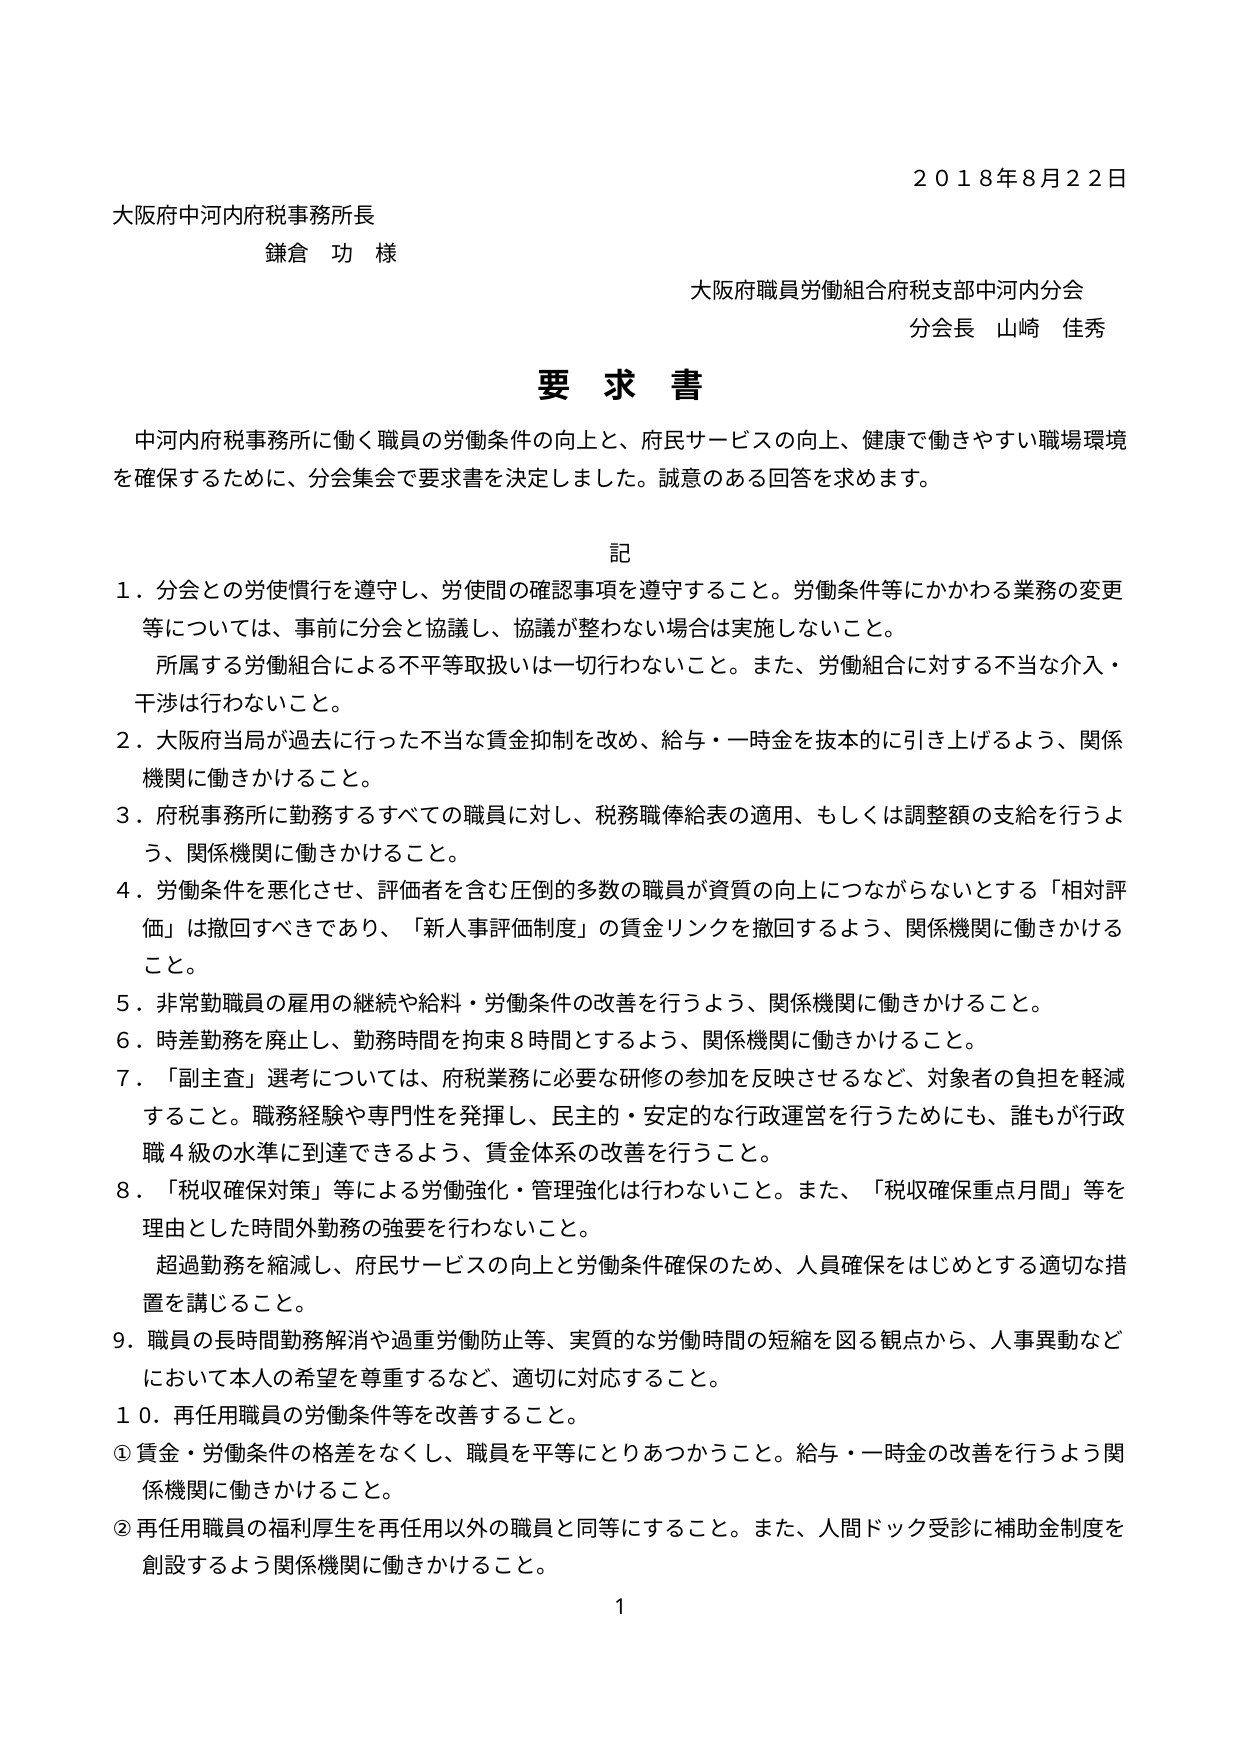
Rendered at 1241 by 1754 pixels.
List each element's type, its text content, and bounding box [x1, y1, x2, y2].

text 所属する労働組合による不平等取扱いは一切行わないこと。また、労働組合に対する不当な介入・干渉は行わないこと。 [134, 646, 1128, 721]
text ８．「税収確保対策」等による労働強化・管理強化は行わないこと。また、「税収確保重点月間」等を理由とした時間外勤務の強要を行わないこと。 [112, 1171, 1128, 1246]
text 大阪府中河内府税事務所長 [112, 196, 1128, 233]
text ７．「副主査」選考については、府税業務に必要な研修の参加を反映させるなど、対象者の負担を軽減すること。職務経験や専門性を発揮し、民主的・安定的な行政運営を行うためにも、誰もが行政職４級の水準に到達できるよう、賃金体系の改善を行うこと。 [112, 1058, 1128, 1171]
text 大阪府職員労働組合府税支部中河内分会 [112, 271, 1084, 308]
text ①賃金・労働条件の格差をなくし、職員を平等にとりあつかうこと。給与・一時金の改善を行うよう関係機関に働きかけること。 [112, 1433, 1128, 1508]
text ②再任用職員の福利厚生を再任用以外の職員と同等にすること。また、人間ドック受診に補助金制度を創設するよう関係機関に働きかけること。 [112, 1508, 1128, 1583]
text 鎌倉 功 様 [112, 233, 1128, 271]
text 分会長 山崎 佳秀 [112, 308, 1106, 346]
text 中河内府税事務所に働く職員の労働条件の向上と、府民サービスの向上、健康で働きやすい職場環境を確保するために、分会集会で要求書を決定しました。誠意のある回答を求めます。 [112, 421, 1128, 496]
text １0．再任用職員の労働条件等を改善すること。 [112, 1396, 1128, 1433]
text １．分会との労使慣行を遵守し、労使間の確認事項を遵守すること。労働条件等にかかわる業務の変更等については、事前に分会と協議し、協議が整わない場合は実施しないこと。 [112, 571, 1128, 646]
text ４．労働条件を悪化させ、評価者を含む圧倒的多数の職員が資質の向上につながらないとする「相対評価」は撤回すべきであり、「新人事評価制度」の賃金リンクを撤回するよう、関係機関に働きかけること。 [112, 871, 1128, 983]
text 9．職員の長時間勤務解消や過重労働防止等、実質的な労働時間の短縮を図る観点から、人事異動などにおいて本人の希望を尊重するなど、適切に対応すること。 [112, 1321, 1128, 1396]
text 超過勤務を縮減し、府民サービスの向上と労働条件確保のため、人員確保をはじめとする適切な措置を講じること。 [112, 1246, 1128, 1321]
text ５．非常勤職員の雇用の継続や給料・労働条件の改善を行うよう、関係機関に働きかけること。 [112, 983, 1128, 1021]
text ３．府税事務所に勤務するすべての職員に対し、税務職俸給表の適用、もしくは調整額の支給を行うよう、関係機関に働きかけること。 [112, 796, 1128, 871]
subtitle 記 [112, 533, 1128, 571]
text 要 求 書 [112, 346, 1128, 421]
text ２０１８年８月２２日 [112, 158, 1128, 196]
text ２．大阪府当局が過去に行った不当な賃金抑制を改め、給与・一時金を抜本的に引き上げるよう、関係機関に働きかけること。 [112, 721, 1128, 796]
text ６．時差勤務を廃止し、勤務時間を拘束８時間とするよう、関係機関に働きかけること。 [112, 1021, 1128, 1058]
